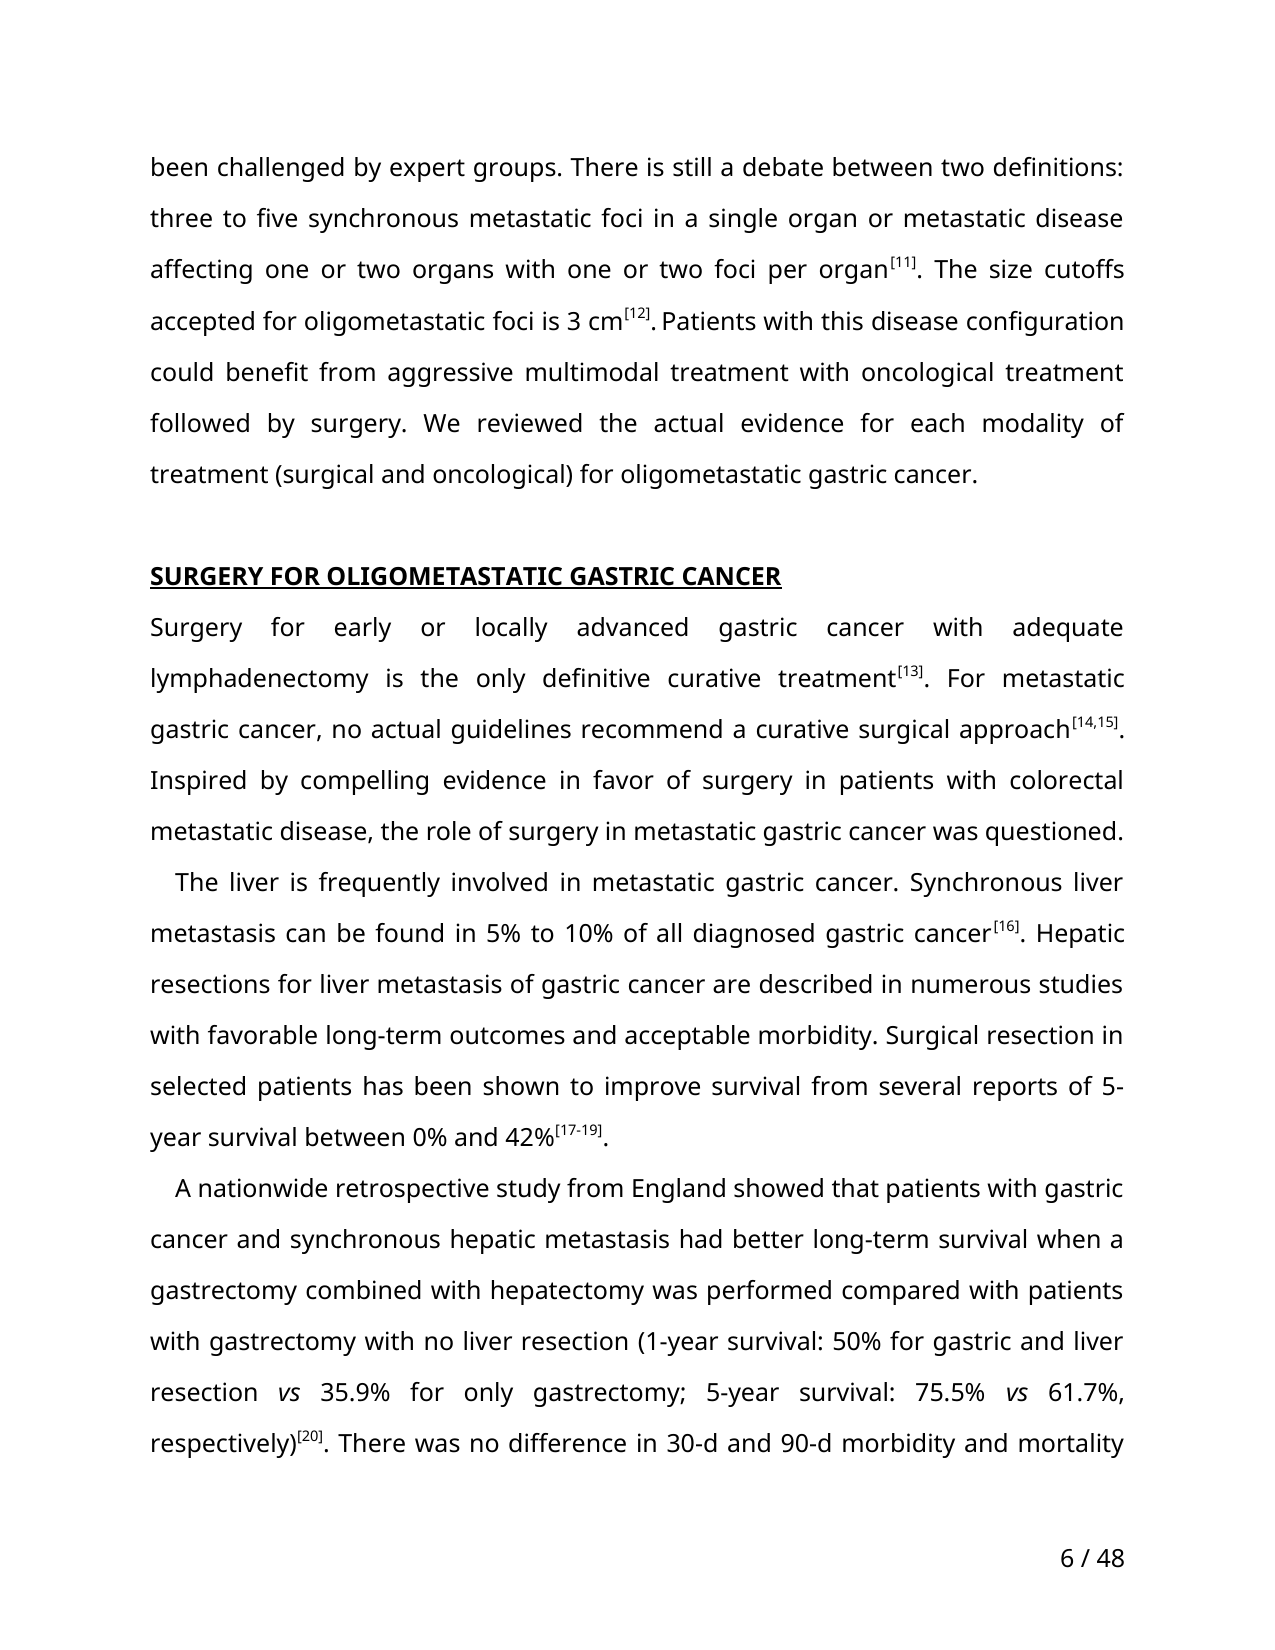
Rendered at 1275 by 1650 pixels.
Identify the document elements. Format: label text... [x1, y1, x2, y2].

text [150, 1171, 1125, 1460]
text Surgery for oligometastatic gastric cancer [150, 558, 1125, 592]
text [150, 150, 1125, 490]
text The liver is frequently involved in metastatic gastric cancer. Synchronous liver metastasis can be found in 5% to 10% of all diagnosed gastric cancer[16]. Hepatic resections for liver metastasis of gastric cancer are described in numerous studies with favorable long-term outcomes and acceptable morbidity. Surgical resection in selected patients has been shown to improve survival from several reports of 5-year survival between 0% and 42%[17-19]. [150, 864, 1125, 1154]
text Surgery for early or locally advanced gastric cancer with adequate lymphadenectomy is the only definitive curative treatment[13]. For metastatic gastric cancer, no actual guidelines recommend a curative surgical approach[14,15]. Inspired by compelling evidence in favor of surgery in patients with colorectal metastatic disease, the role of surgery in metastatic gastric cancer was questioned. [150, 609, 1125, 848]
